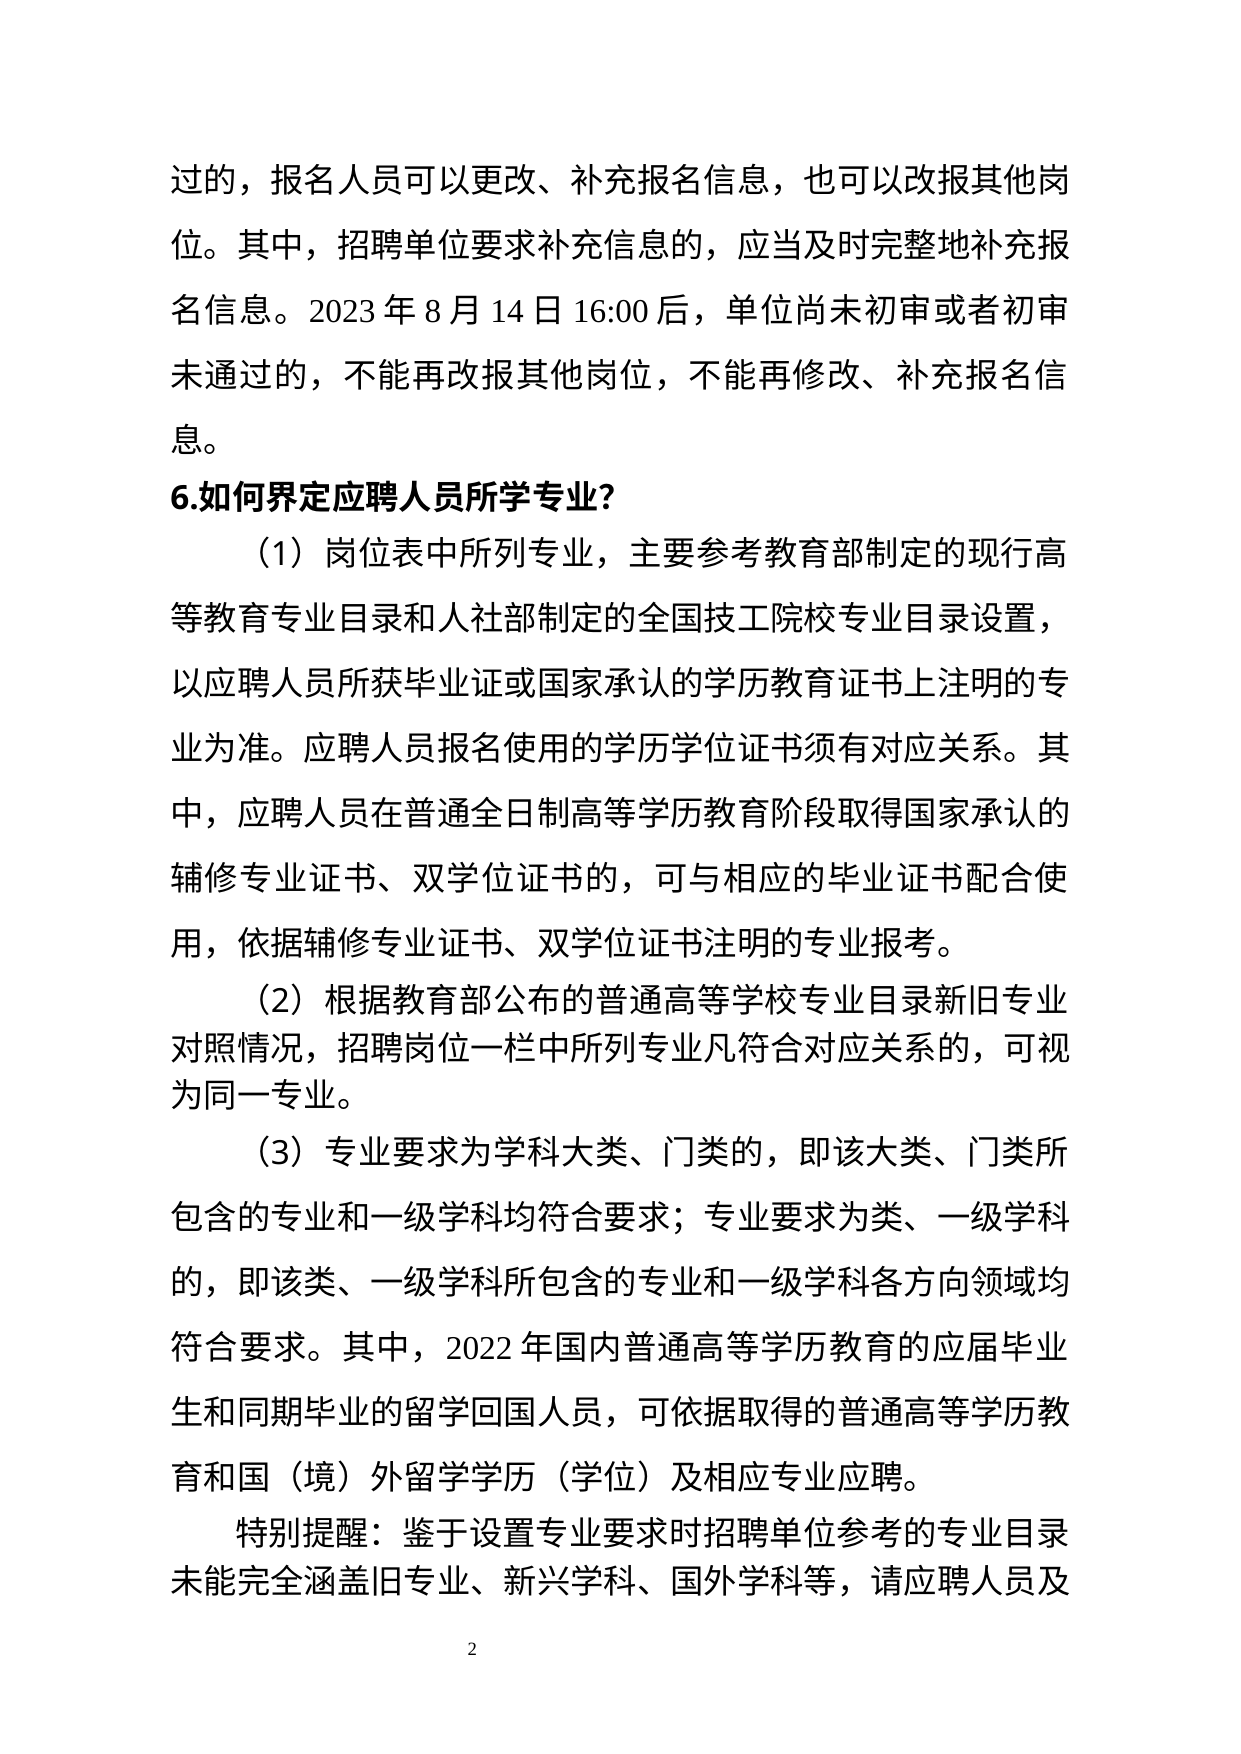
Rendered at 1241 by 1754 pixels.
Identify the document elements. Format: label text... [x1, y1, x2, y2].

text 6.如何界定应聘人员所学专业？ [170, 471, 1070, 519]
text （2）根据教育部公布的普通高等学校专业目录新旧专业对照情况，招聘岗位一栏中所列专业凡符合对应关系的，可视为同一专业。 [170, 974, 1070, 1117]
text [170, 1507, 1070, 1603]
text （3）专业要求为学科大类、门类的，即该大类、门类所包含的专业和一级学科均符合要求；专业要求为类、一级学科的，即该类、一级学科所包含的专业和一级学科各方向领域均符合要求。其中，2022年国内普通高等学历教育的应届毕业生和同期毕业的留学回国人员，可依据取得的普通高等学历教育和国（境）外留学学历（学位）及相应专业应聘。 [170, 1117, 1070, 1507]
text （1）岗位表中所列专业，主要参考教育部制定的现行高等教育专业目录和人社部制定的全国技工院校专业目录设置，以应聘人员所获毕业证或国家承认的学历教育证书上注明的专业为准。应聘人员报名使用的学历学位证书须有对应关系。其中，应聘人员在普通全日制高等学历教育阶段取得国家承认的辅修专业证书、双学位证书的，可与相应的毕业证书配合使用，依据辅修专业证书、双学位证书注明的专业报考。 [170, 519, 1070, 974]
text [170, 146, 1070, 471]
